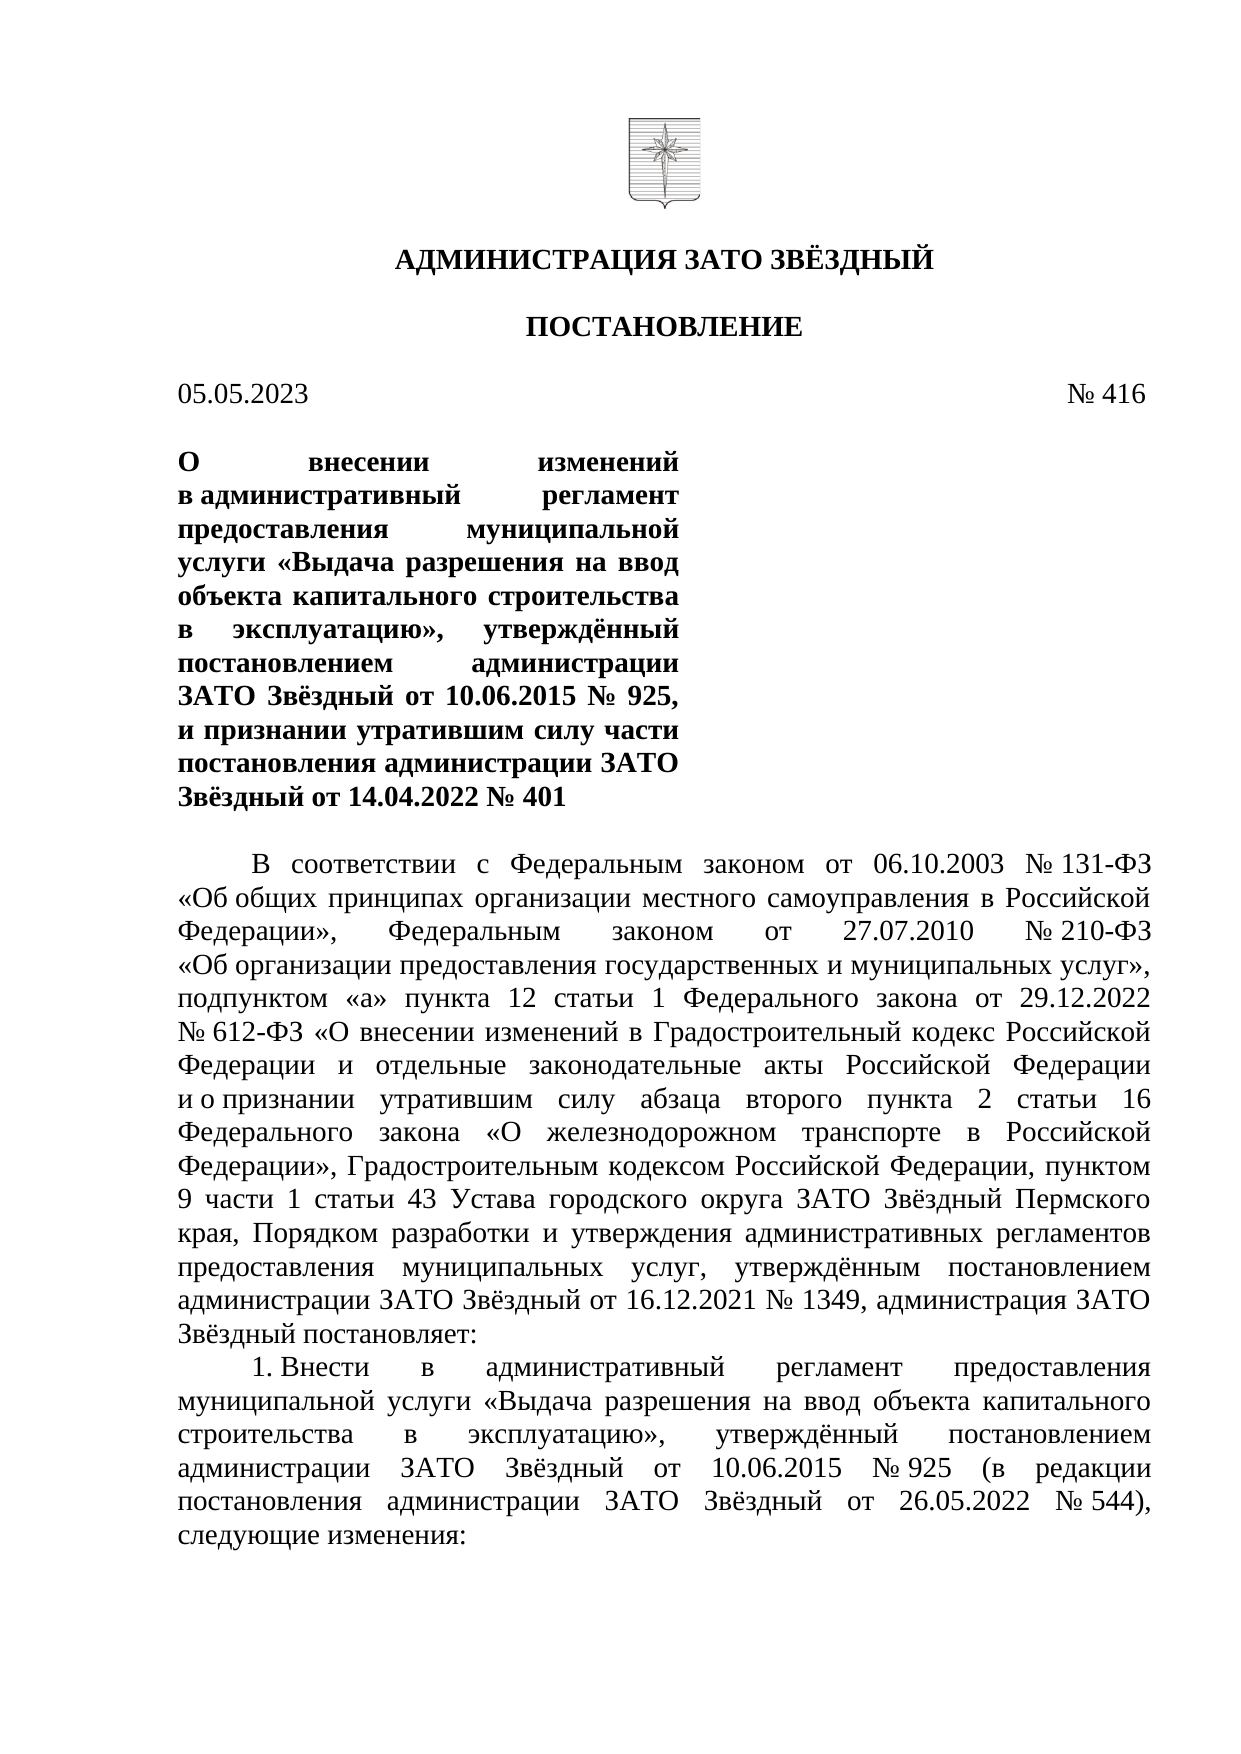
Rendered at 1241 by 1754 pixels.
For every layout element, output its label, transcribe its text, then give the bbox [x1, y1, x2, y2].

text 1. Внести в административный регламент предоставления муниципальной услуги «Выдача разрешения на ввод объекта капитального строительства в эксплуатацию», утверждённый постановлением администрации ЗАТО Звёздный от 10.06.2015 № 925 (в редакции постановления администрации ЗАТО Звёздный от 26.05.2022 № 544), следующие изменения: [177, 1349, 1152, 1551]
text 05.05.2023 № 416 [177, 377, 1152, 410]
text В соответствии с Федеральным законом от 06.10.2003 № 131-ФЗ «Об общих принципах организации местного самоуправления в Российской Федерации», Федеральным законом от 27.07.2010 № 210-ФЗ «Об организации предоставления государственных и муниципальных услуг», подпунктом «а» пункта 12 статьи 1 Федерального закона от 29.12.2022 № 612-ФЗ «О внесении изменений в Градостроительный кодекс Российской Федерации и отдельные законодательные акты Российской Федерации и о признании утратившим силу абзаца второго пункта 2 статьи 16 Федерального закона «О железнодорожном транспорте в Российской Федерации», Градостроительным кодексом Российской Федерации, пунктом 9 части 1 статьи 43 Устава городского округа ЗАТО Звёздный Пермского края, Порядком разработки и утверждения административных регламентов предоставления муниципальных услуг, утверждённым постановлением администрации ЗАТО Звёздный от 16.12.2021 № 1349, администрация ЗАТО Звёздный постановляет: [177, 846, 1152, 1349]
text постановление [177, 309, 1152, 343]
picture [628, 118, 701, 209]
subtitle О внесении изменений в административный регламент предоставления муниципальной услуги «Выдача разрешения на ввод объекта капитального строительства в эксплуатацию», утверждённый постановлением администрации ЗАТО Звёздный от 10.06.2015 № 925, и признании утратившим силу части постановления администрации ЗАТО Звёздный от 14.04.2022 № 401 [177, 444, 679, 813]
subtitle АДМИНИСТРАЦИЯ ЗАТО ЗВЁЗДНЫЙ [177, 242, 1152, 276]
